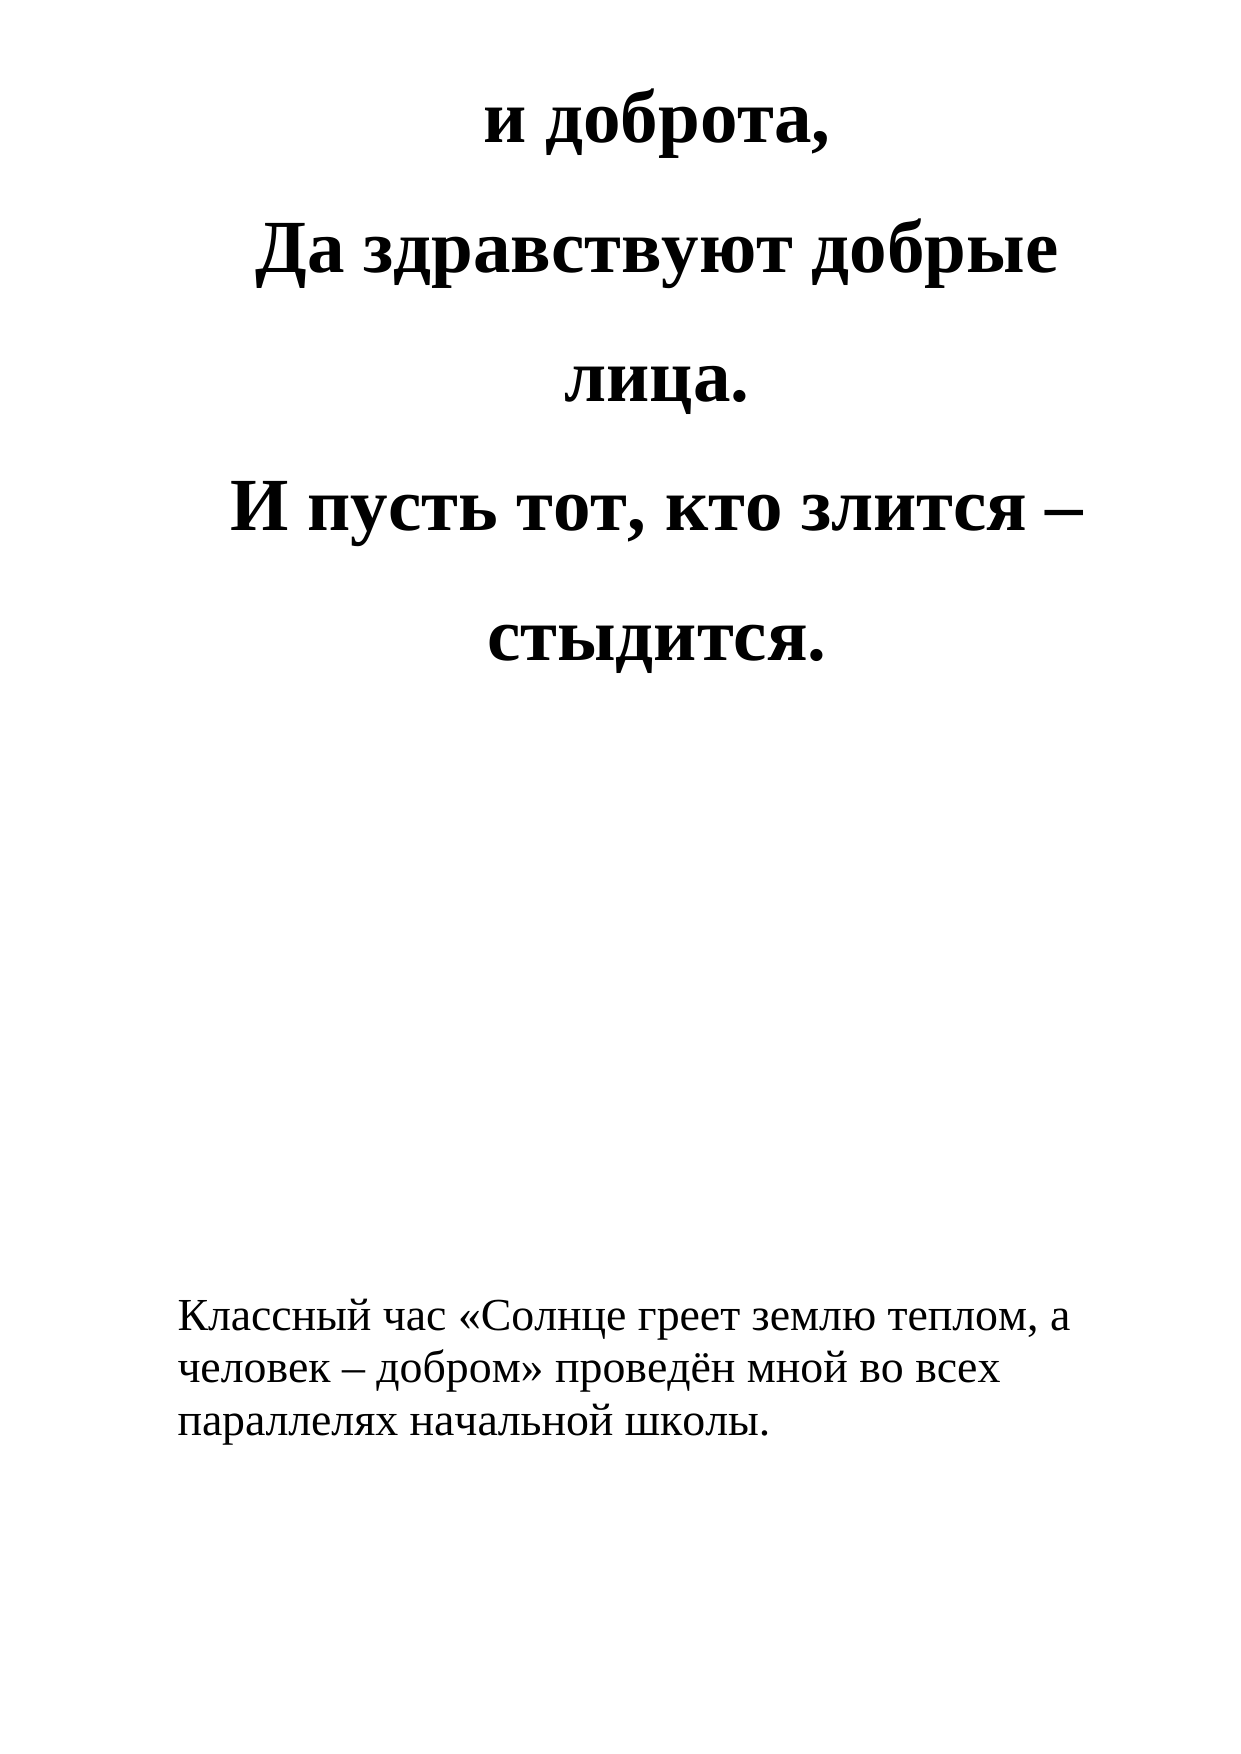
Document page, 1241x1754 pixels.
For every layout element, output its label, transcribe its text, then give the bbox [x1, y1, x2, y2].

text И пусть тот, кто злится – [177, 461, 1137, 547]
text Классный час «Солнце греет землю теплом, а человек – добром» проведён мной во всех параллелях начальной школы. [177, 1287, 1137, 1445]
text Да здравствуют добрые лица. [177, 202, 1137, 418]
text стыдится. [177, 590, 1137, 676]
text и доброта, [177, 73, 1137, 159]
